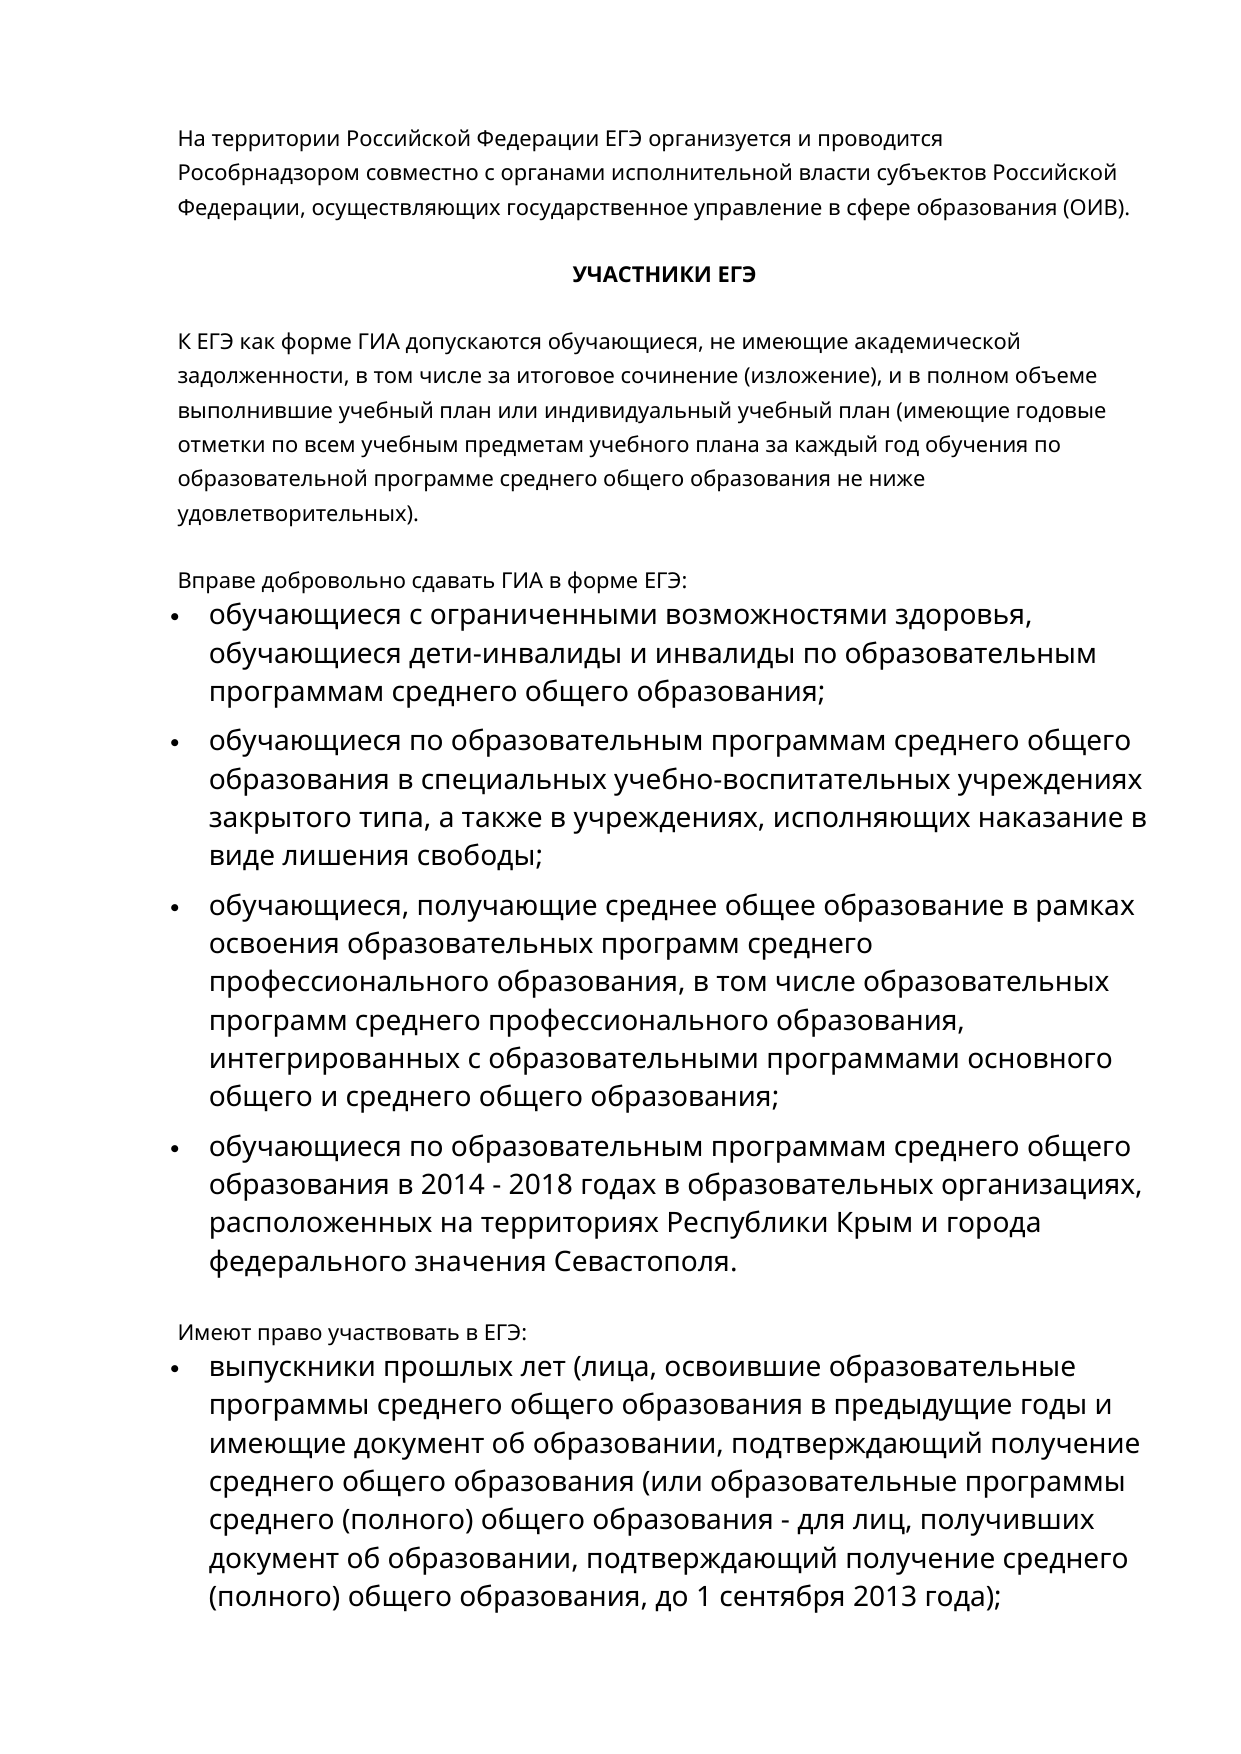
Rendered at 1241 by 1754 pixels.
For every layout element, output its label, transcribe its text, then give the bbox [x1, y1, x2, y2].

list обучающиеся по образовательным программам среднего общего образования в специальных учебно-воспитательных учреждениях закрытого типа, а также в учреждениях, исполняющих наказание в виде лишения свободы; [171, 721, 1152, 874]
list обучающиеся с ограниченными возможностями здоровья, обучающиеся дети-инвалиды и инвалиды по образовательным программам среднего общего образования; [171, 595, 1152, 710]
text Имеют право участвовать в ЕГЭ: [177, 1312, 1152, 1346]
text УЧАСТНИКИ ЕГЭ [177, 254, 1152, 288]
list обучающиеся по образовательным программам среднего общего образования в 2014 - 2018 годах в образовательных организациях, расположенных на территориях Республики Крым и города федерального значения Севастополя. [171, 1126, 1152, 1279]
list обучающиеся, получающие среднее общее образование в рамках освоения образовательных программ среднего профессионального образования, в том числе образовательных программ среднего профессионального образования, интегрированных с образовательными программами основного общего и среднего общего образования; [171, 885, 1152, 1115]
list выпускники прошлых лет (лица, освоившие образовательные программы среднего общего образования в предыдущие годы и имеющие документ об образовании, подтверждающий получение среднего общего образования (или образовательные программы среднего (полного) общего образования - для лиц, получивших документ об образовании, подтверждающий получение среднего (полного) общего образования, до 1 сентября 2013 года); [171, 1346, 1152, 1615]
text Вправе добровольно сдавать ГИА в форме ЕГЭ: [177, 560, 1152, 595]
text На территории Российской Федерации ЕГЭ организуется и проводится Рособрнадзором совместно с органами исполнительной власти субъектов Российской Федерации, осуществляющих государственное управление в сфере образования (ОИВ). [177, 118, 1152, 221]
text К ЕГЭ как форме ГИА допускаются обучающиеся, не имеющие академической задолженности, в том числе за итоговое сочинение (изложение), и в полном объеме выполнившие учебный план или индивидуальный учебный план (имеющие годовые отметки по всем учебным предметам учебного плана за каждый год обучения по образовательной программе среднего общего образования не ниже удовлетворительных). [177, 321, 1152, 527]
